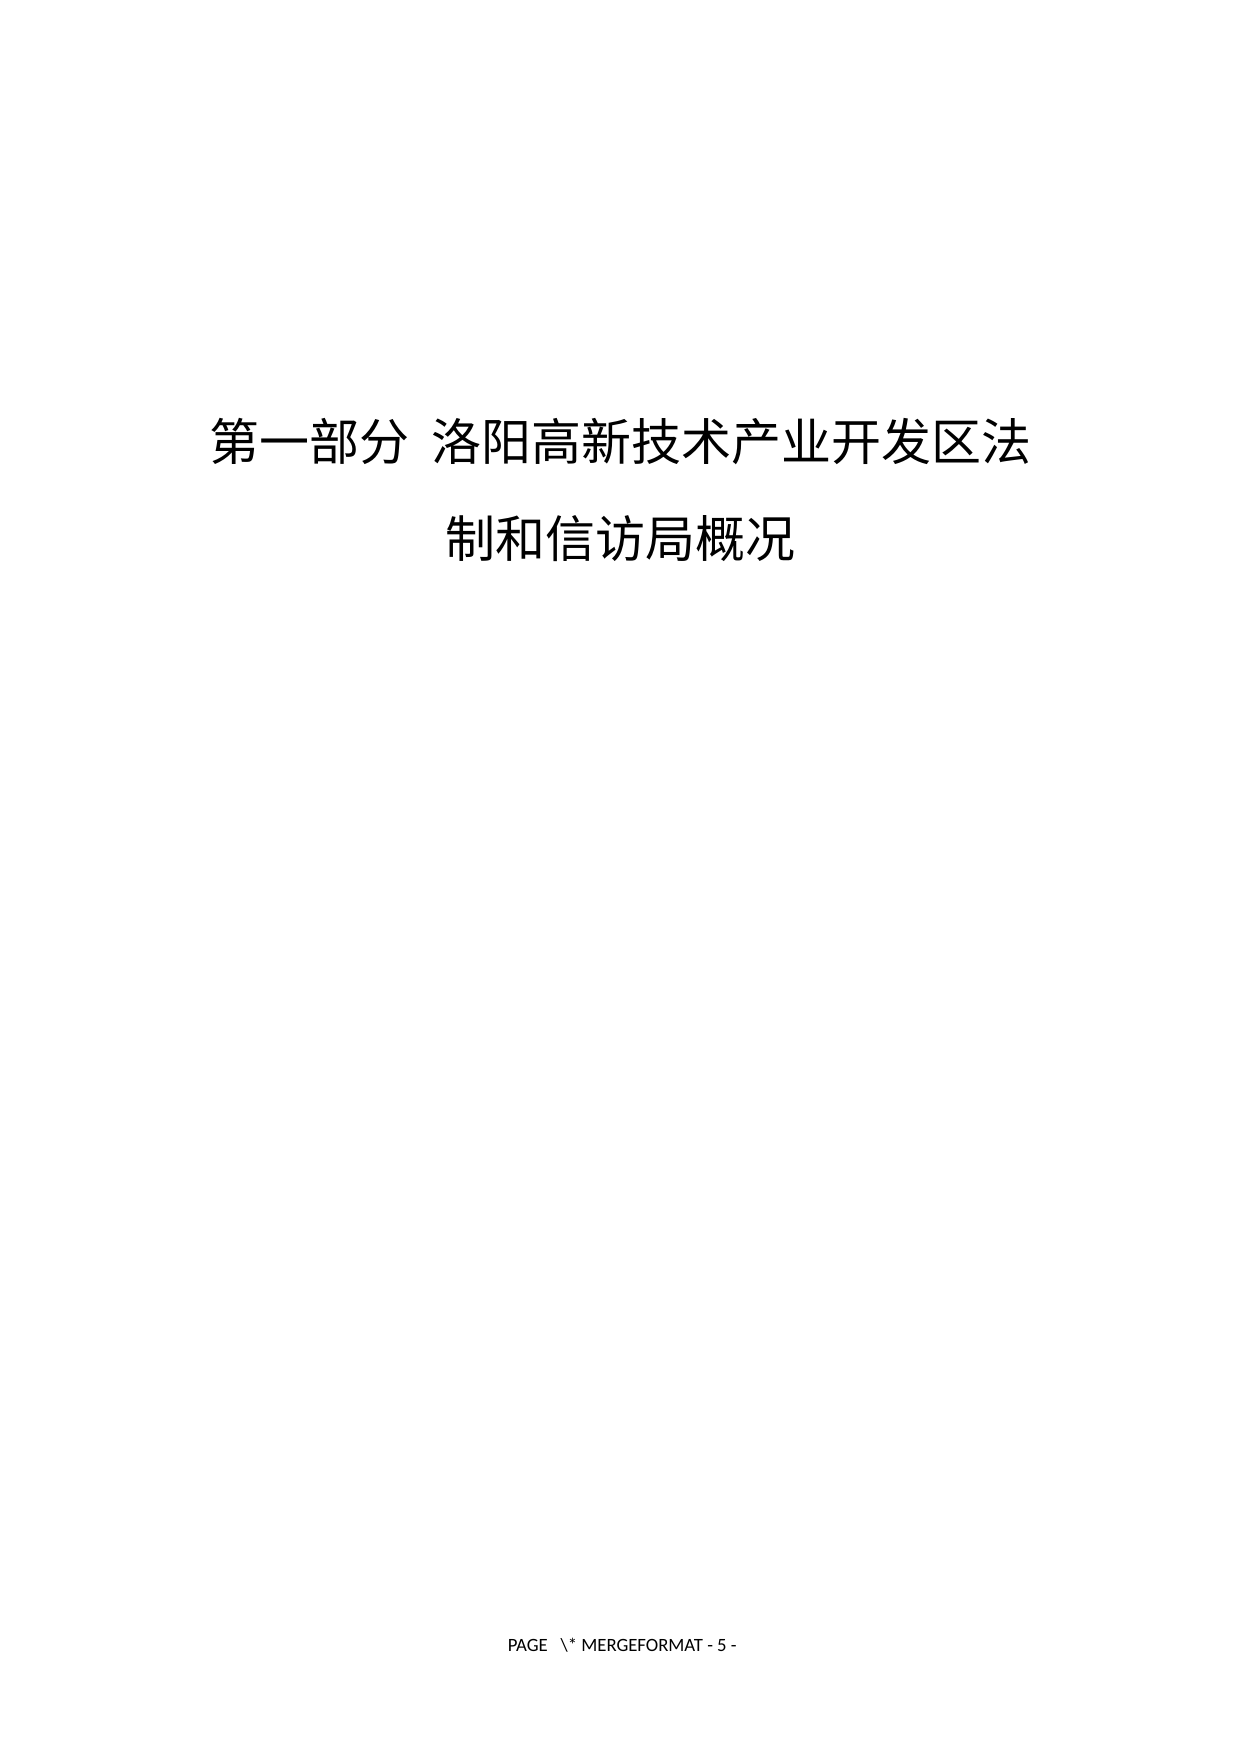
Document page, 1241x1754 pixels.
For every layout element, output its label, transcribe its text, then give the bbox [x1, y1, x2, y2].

text 第一部分 洛阳高新技术产业开发区法制和信访局概况 [187, 389, 1053, 584]
